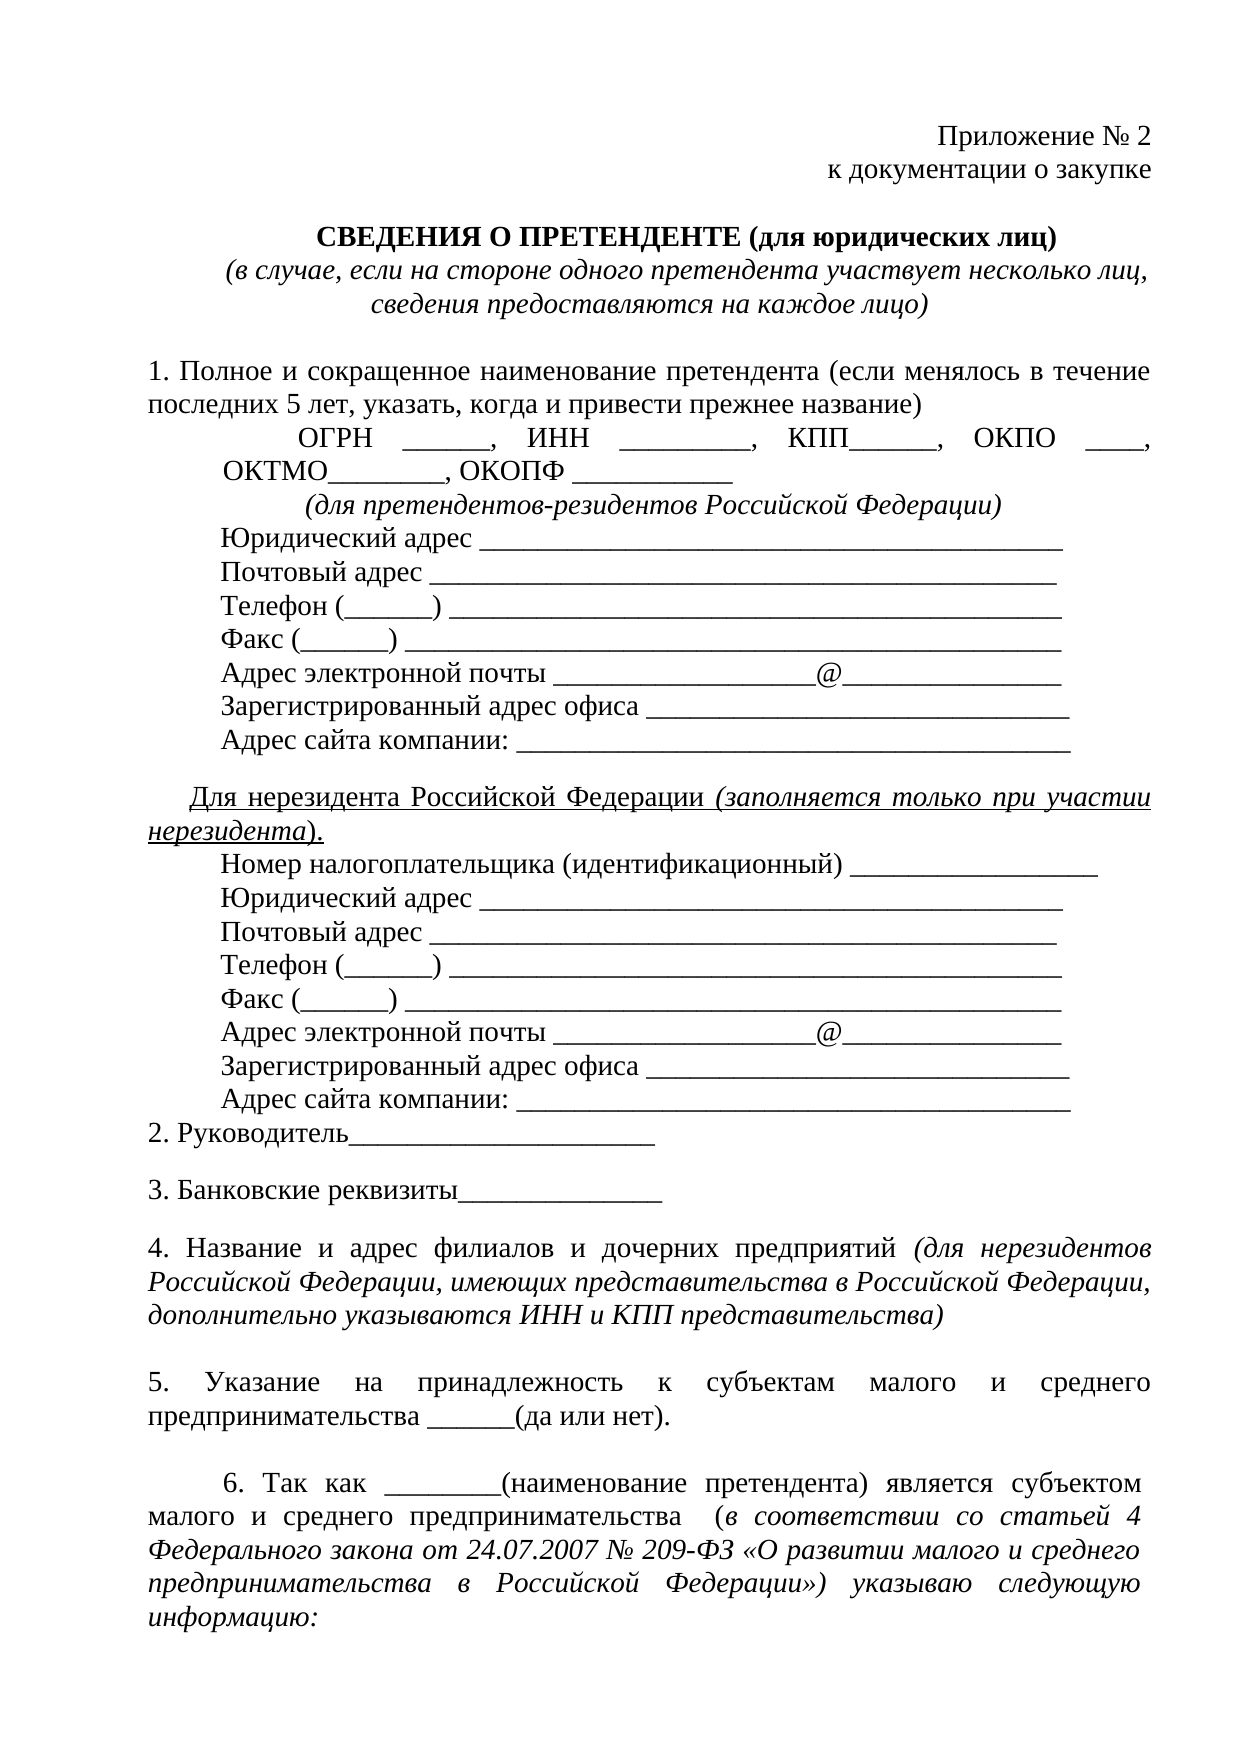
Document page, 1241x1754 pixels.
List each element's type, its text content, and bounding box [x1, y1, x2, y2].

text Юридический адрес ________________________________________ [148, 880, 1152, 914]
text к документации о закупке [148, 152, 1152, 185]
text ОГРН ______, ИНН _________, КПП______, ОКПО ____, ОКТМО________, ОКОПФ ___________ [223, 420, 1152, 487]
text Почтовый адрес ___________________________________________ [148, 914, 1152, 947]
text СВЕДЕНИЯ О ПРЕТЕНДЕНТЕ (для юридических лиц) [148, 219, 1152, 252]
text Факс (______) _____________________________________________ [148, 981, 1152, 1014]
text Телефон (______) __________________________________________ [148, 947, 1152, 981]
text 3. Банковские реквизиты______________ [148, 1172, 1152, 1206]
text Зарегистрированный адрес офиса _____________________________ [148, 688, 1152, 722]
text Номер налогоплательщика (идентификационный) _________________ [148, 847, 1152, 880]
text 5. Указание на принадлежность к субъектам малого и среднего предпринимательства ______(да или нет). [148, 1364, 1152, 1431]
text Адрес электронной почты __________________@_______________ [148, 1014, 1152, 1048]
text Приложение № 2 [148, 118, 1152, 152]
text Зарегистрированный адрес офиса _____________________________ [148, 1048, 1152, 1081]
text Для нерезидента Российской Федерации (заполняется только при участии нерезидента). [148, 779, 1152, 847]
text Адрес сайта компании: ______________________________________ [148, 722, 1152, 755]
text Телефон (______) __________________________________________ [148, 588, 1152, 621]
text Юридический адрес ________________________________________ [148, 521, 1152, 554]
text Факс (______) _____________________________________________ [148, 621, 1152, 655]
text Адрес сайта компании: ______________________________________ [148, 1081, 1152, 1115]
text 4. Название и адрес филиалов и дочерних предприятий (для нерезидентов Российской Федерации, имеющих представительства в Российской Федерации, дополнительно указываются ИНН и КПП представительства) [148, 1230, 1152, 1331]
text 2. Руководитель_____________________ [148, 1115, 1152, 1148]
text (в случае, если на стороне одного претендента участвует несколько лиц, сведения предоставляются на каждое лицо) [148, 252, 1152, 319]
text 6. Так как ________(наименование претендента) является субъектом малого и среднего предпринимательства (в соответствии со статьей 4 Федерального закона от 24.07.2007 № 209-ФЗ «О развитии малого и среднего предпринимательства в Российской Федерации») указываю следующую информацию: [148, 1465, 1142, 1633]
text 1. Полное и сокращенное наименование претендента (если менялось в течение последних 5 лет, указать, когда и привести прежнее название) [148, 353, 1152, 420]
text Адрес электронной почты __________________@_______________ [148, 655, 1152, 688]
text (для претендентов-резидентов Российской Федерации) [148, 487, 1152, 521]
text Почтовый адрес ___________________________________________ [148, 554, 1152, 588]
